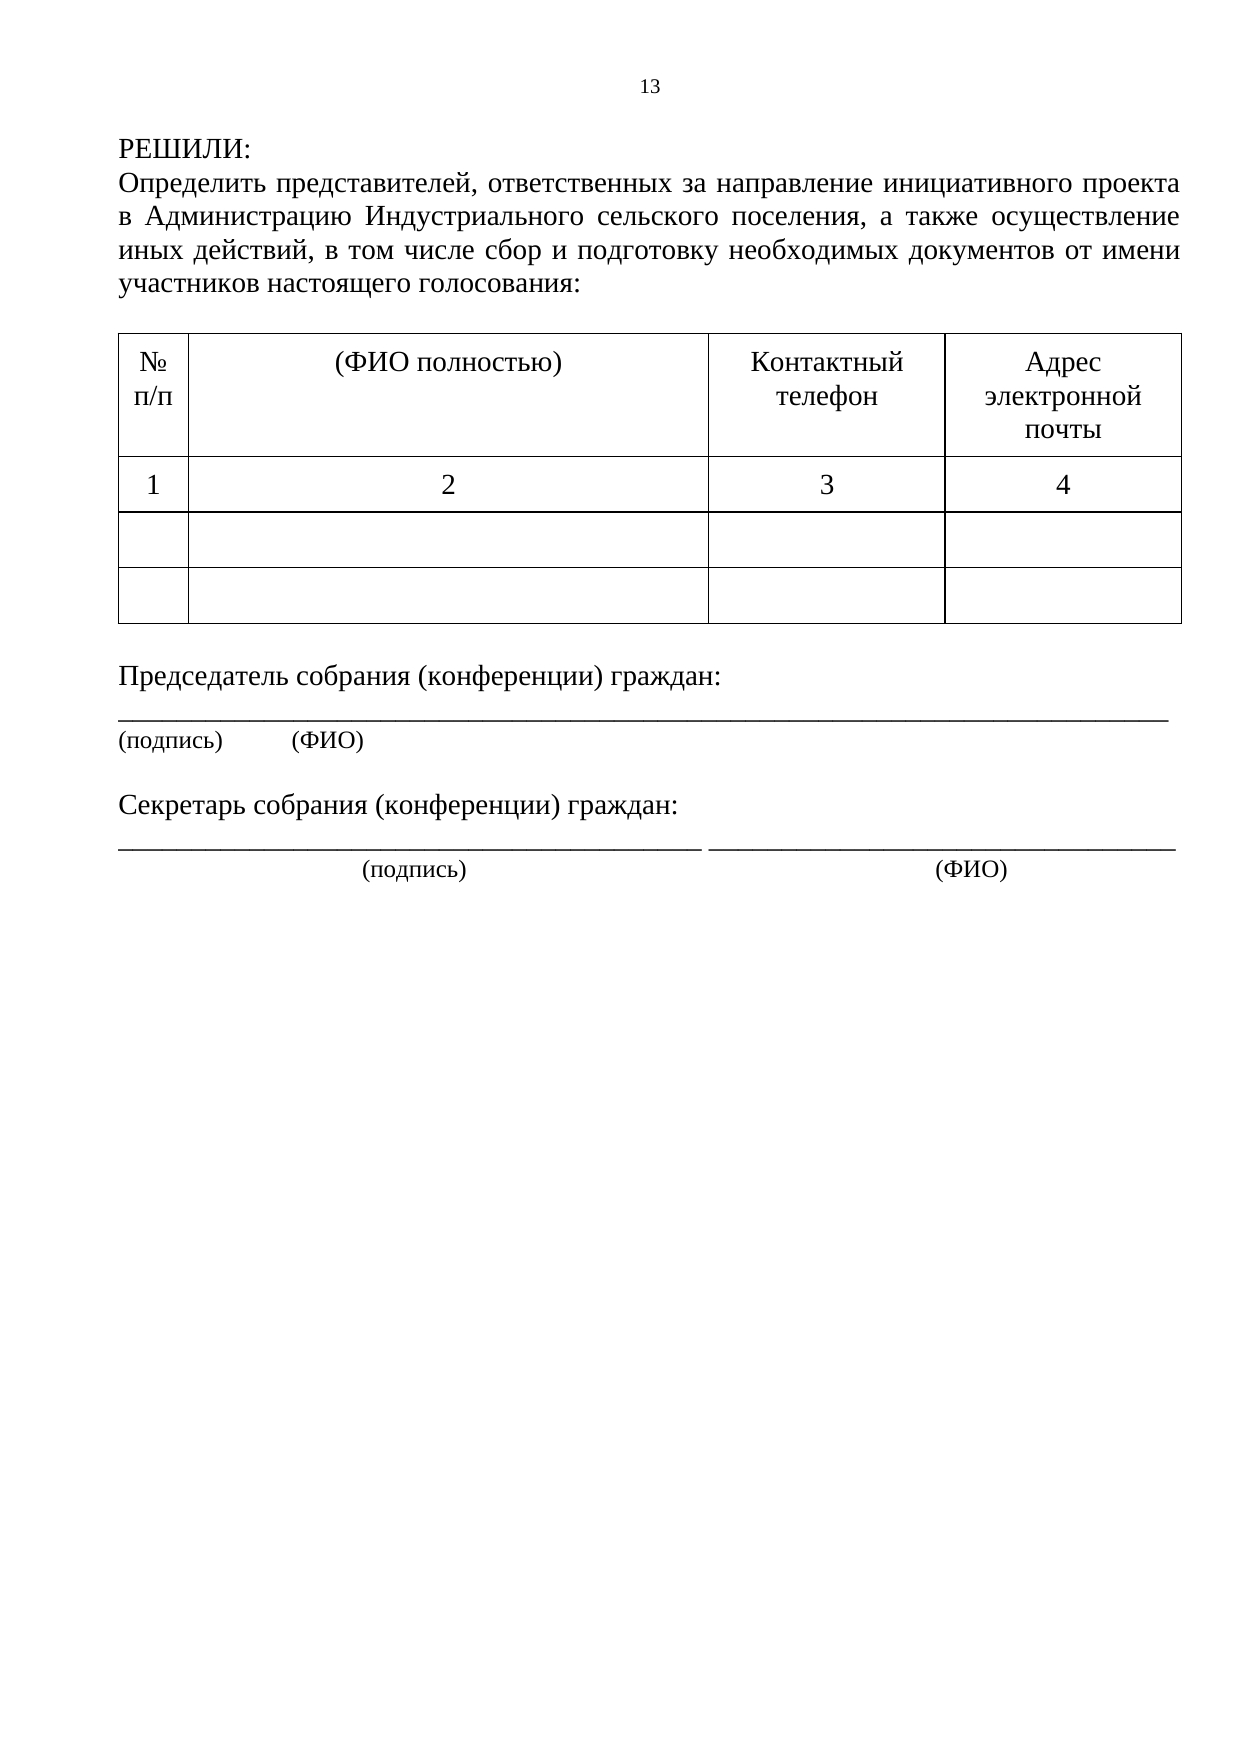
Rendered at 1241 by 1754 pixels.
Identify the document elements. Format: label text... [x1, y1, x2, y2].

table_header Контактный телефон [709, 334, 944, 456]
table_cell [946, 568, 1181, 623]
table_cell [946, 513, 1181, 567]
table_cell [189, 513, 708, 567]
table_cell 1 [119, 457, 188, 511]
text Председатель собрания (конференции) граждан: ________________________________________________________________________ [118, 658, 1181, 725]
text Секретарь собрания (конференции) граждан: ________________________________________ ________________________________ [118, 787, 1181, 854]
table_cell 4 [946, 457, 1181, 511]
table_cell [119, 568, 188, 623]
table_cell 2 [189, 457, 708, 511]
text РЕШИЛИ: [118, 131, 1181, 165]
text (подпись) (ФИО) [118, 854, 1181, 883]
table_cell [189, 568, 708, 623]
table_cell [709, 568, 944, 623]
table_header (ФИО полностью) [189, 334, 708, 456]
table_header Адрес электронной почты [946, 334, 1181, 456]
text (подпись) (ФИО) [118, 725, 1181, 753]
table_cell [709, 513, 944, 567]
text Определить представителей, ответственных за направление инициативного проекта в Администрацию Индустриального сельского поселения, а также осуществление иных действий, в том числе сбор и подготовку необходимых документов от имени участников настоящего голосования: [118, 165, 1181, 299]
table_cell [119, 513, 188, 567]
table_cell 3 [709, 457, 944, 511]
table_header № п/п [119, 334, 188, 456]
